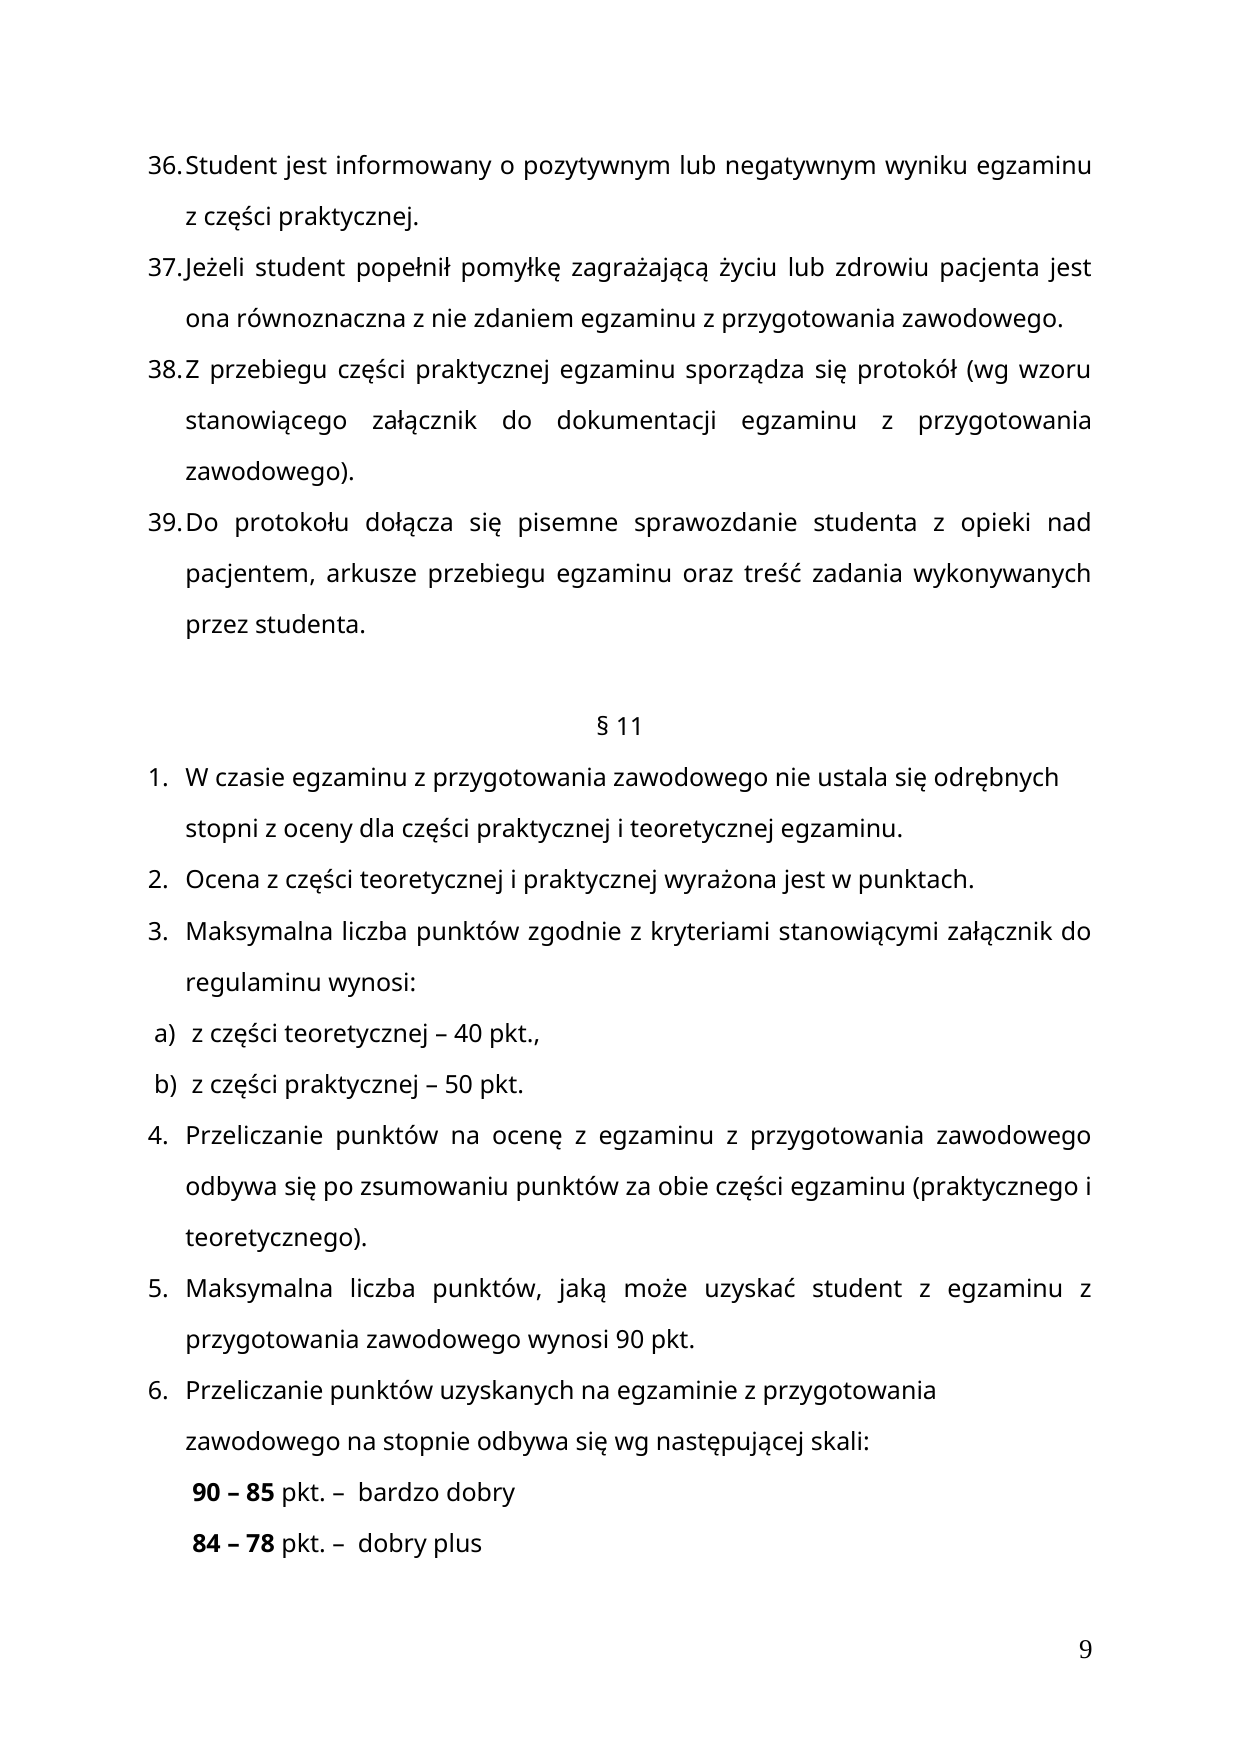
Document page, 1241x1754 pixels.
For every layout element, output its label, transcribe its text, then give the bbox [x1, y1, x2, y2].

list z części praktycznej – 50 pkt. [154, 1066, 1093, 1100]
text 84 – 78 pkt. – dobry plus [192, 1526, 1093, 1560]
list Przeliczanie punktów na ocenę z egzaminu z przygotowania zawodowego odbywa się po zsumowaniu punktów za obie części egzaminu (praktycznego i teoretycznego). [148, 1117, 1093, 1253]
list Jeżeli student popełnił pomyłkę zagrażającą życiu lub zdrowiu pacjenta jest ona równoznaczna z nie zdaniem egzaminu z przygotowania zawodowego. [148, 250, 1093, 335]
list z części teoretycznej – 40 pkt., [154, 1015, 1093, 1049]
list Z przebiegu części praktycznej egzaminu sporządza się protokół (wg wzoru stanowiącego załącznik do dokumentacji egzaminu z przygotowania zawodowego). [148, 352, 1093, 488]
list Przeliczanie punktów uzyskanych na egzaminie z przygotowania zawodowego na stopnie odbywa się wg następującej skali: [148, 1373, 1093, 1458]
list Maksymalna liczba punktów zgodnie z kryteriami stanowiącymi załącznik do regulaminu wynosi: [148, 913, 1093, 998]
text 90 – 85 pkt. – bardzo dobry [192, 1475, 1093, 1509]
list Student jest informowany o pozytywnym lub negatywnym wyniku egzaminu z części praktycznej. [148, 148, 1093, 233]
list Ocena z części teoretycznej i praktycznej wyrażona jest w punktach. [148, 862, 1093, 896]
list W czasie egzaminu z przygotowania zawodowego nie ustala się odrębnych stopni z oceny dla części praktycznej i teoretycznej egzaminu. [148, 760, 1093, 845]
list Maksymalna liczba punktów, jaką może uzyskać student z egzaminu z przygotowania zawodowego wynosi 90 pkt. [148, 1271, 1093, 1356]
text § 11 [148, 709, 1093, 743]
list Do protokołu dołącza się pisemne sprawozdanie studenta z opieki nad pacjentem, arkusze przebiegu egzaminu oraz treść zadania wykonywanych przez studenta. [148, 505, 1093, 641]
